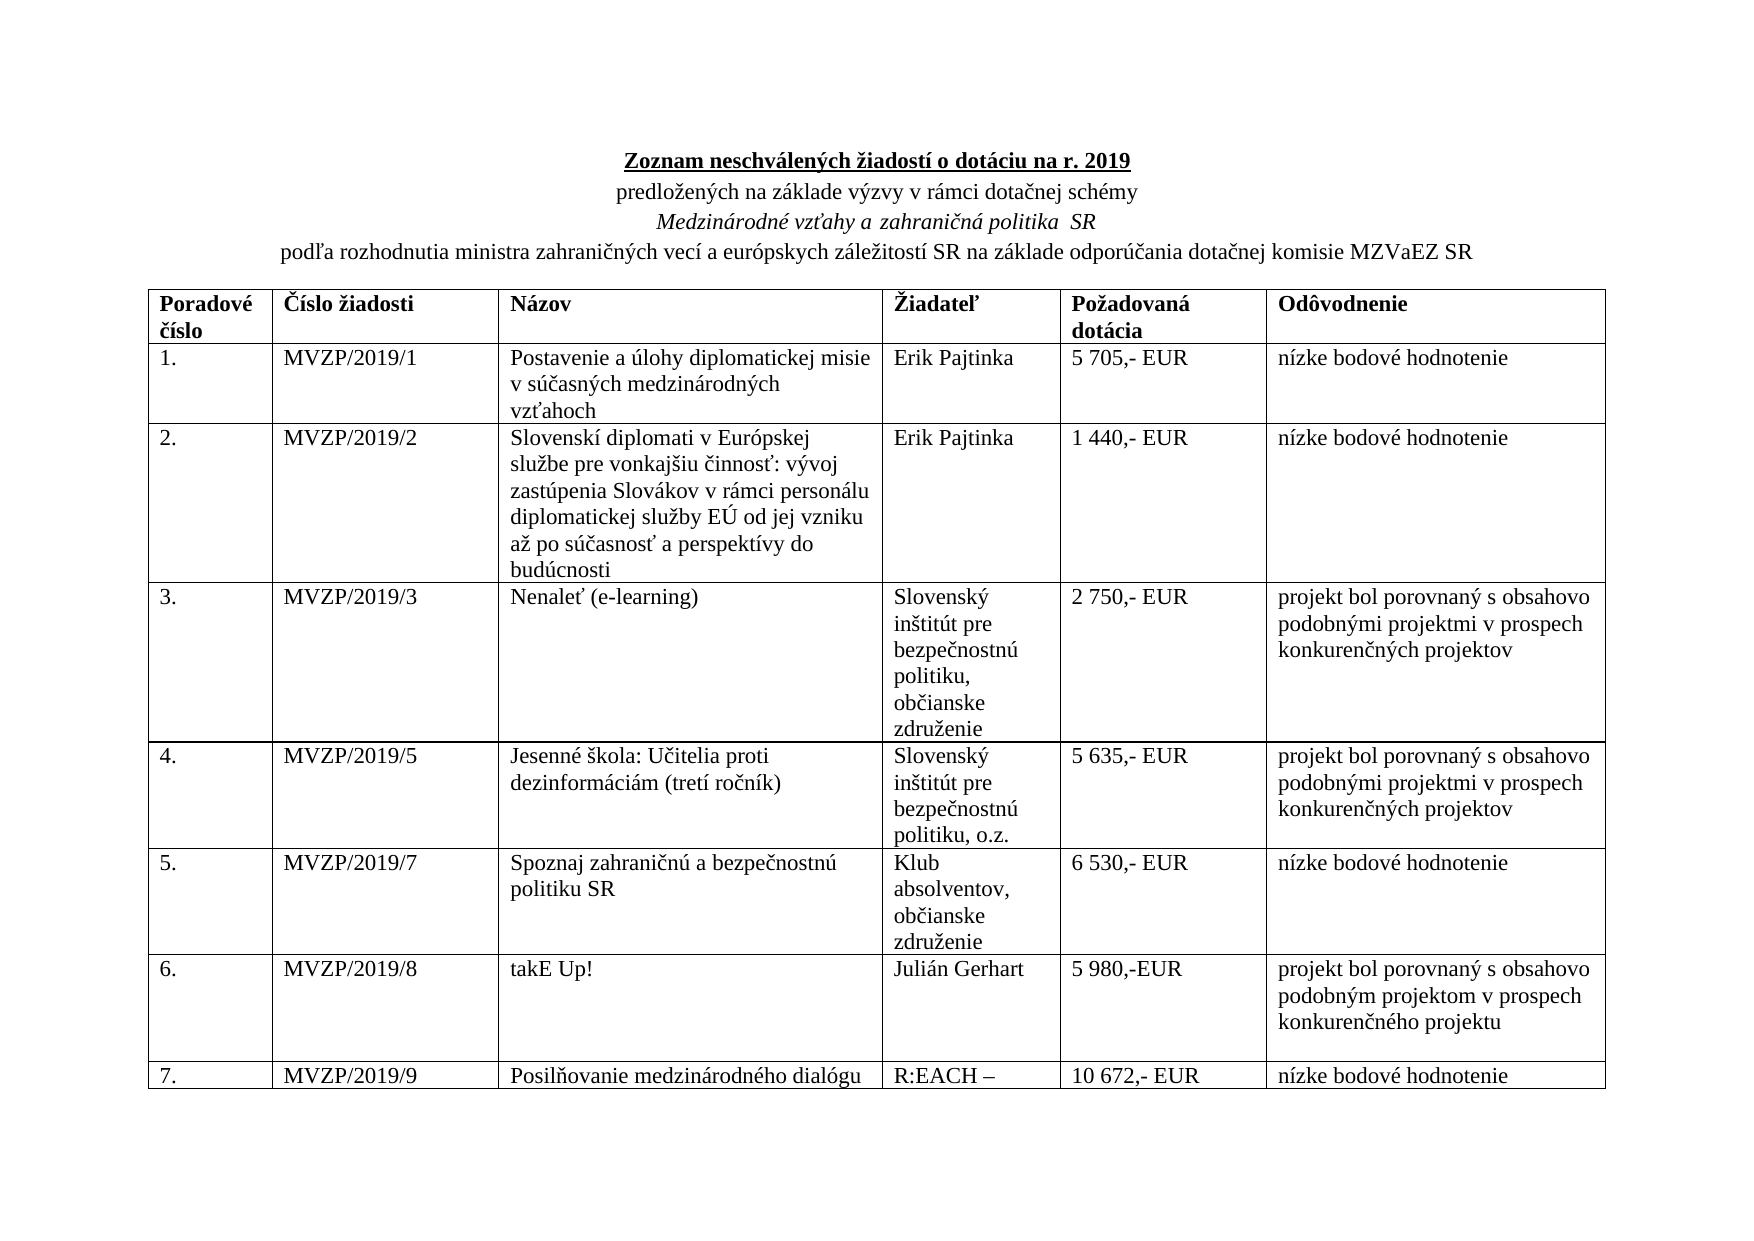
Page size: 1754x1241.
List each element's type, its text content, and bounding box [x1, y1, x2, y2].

table_cell Erik Pajtinka [883, 424, 1060, 582]
table_cell MVZP/2019/5 [273, 743, 498, 848]
table_header Poradové číslo [149, 290, 272, 343]
table_cell Spoznaj zahraničnú a bezpečnostnú politiku SR [499, 849, 882, 954]
table_cell 5. [149, 849, 272, 954]
table_cell 1 440,- EUR [1061, 424, 1266, 582]
table_cell takE Up! [499, 955, 882, 1061]
table_cell Julián Gerhart [883, 955, 1060, 1061]
table_cell 3. [149, 583, 272, 741]
table_cell 6. [149, 955, 272, 1061]
table_cell 5 980,-EUR [1061, 955, 1266, 1061]
table_cell MVZP/2019/3 [273, 583, 498, 741]
table_cell MVZP/2019/2 [273, 424, 498, 582]
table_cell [883, 1062, 1060, 1088]
table_cell 5 635,- EUR [1061, 743, 1266, 848]
table_cell Postavenie a úlohy diplomatickej misie v súčasných medzinárodných vzťahoch [499, 344, 882, 423]
table_cell MVZP/2019/8 [273, 955, 498, 1061]
table_cell 1. [149, 344, 272, 423]
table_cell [499, 1062, 882, 1088]
table_cell Slovenskí diplomati v Európskej službe pre vonkajšiu činnosť: vývoj zastúpenia Slovákov v rámci personálu diplomatickej služby EÚ od jej vzniku až po súčasnosť a perspektívy do budúcnosti [499, 424, 882, 582]
table_cell Klub absolventov, občianske združenie [883, 849, 1060, 954]
table_header Požadovaná dotácia [1061, 290, 1266, 343]
table_cell projekt bol porovnaný s obsahovo podobnými projektmi v prospech konkurenčných projektov [1267, 583, 1605, 741]
text podľa rozhodnutia ministra zahraničných vecí a európskych záležitostí SR na základe odporúčania dotačnej komisie MZVaEZ SR [148, 238, 1606, 264]
table_cell nízke bodové hodnotenie [1267, 424, 1605, 582]
table_cell Slovenský inštitút pre bezpečnostnú politiku, o.z. [883, 743, 1060, 848]
table_cell MVZP/2019/1 [273, 344, 498, 423]
table_header Názov [499, 290, 882, 343]
table_cell nízke bodové hodnotenie [1267, 1062, 1605, 1088]
table_cell 7. [149, 1062, 272, 1088]
table_header Odôvodnenie [1267, 290, 1605, 343]
table_header Číslo žiadosti [273, 290, 498, 343]
table_cell MVZP/2019/9 [273, 1062, 498, 1088]
table_cell nízke bodové hodnotenie [1267, 849, 1605, 954]
table_cell 5 705,- EUR [1061, 344, 1266, 423]
table_cell 2. [149, 424, 272, 582]
table_cell 4. [149, 743, 272, 848]
table_cell projekt bol porovnaný s obsahovo podobnými projektmi v prospech konkurenčných projektov [1267, 743, 1605, 848]
table_cell projekt bol porovnaný s obsahovo podobným projektom v prospech konkurenčného projektu [1267, 955, 1605, 1061]
table_cell 6 530,- EUR [1061, 849, 1266, 954]
text Medzinárodné vzťahy a zahraničná politika SR [148, 208, 1606, 234]
text predložených na základe výzvy v rámci dotačnej schémy [148, 178, 1606, 204]
table_cell 2 750,- EUR [1061, 583, 1266, 741]
text Zoznam neschválených žiadostí o dotáciu na r. 2019 [148, 148, 1606, 174]
table_cell Jesenné škola: Učitelia proti dezinformáciám (tretí ročník) [499, 743, 882, 848]
table_cell nízke bodové hodnotenie [1267, 344, 1605, 423]
table_cell MVZP/2019/7 [273, 849, 498, 954]
table_header Žiadateľ [883, 290, 1060, 343]
table_cell Nenaleť (e-learning) [499, 583, 882, 741]
table_cell Slovenský inštitút pre bezpečnostnú politiku, občianske združenie [883, 583, 1060, 741]
table_cell Erik Pajtinka [883, 344, 1060, 423]
table_cell 10 672,- EUR [1061, 1062, 1266, 1088]
